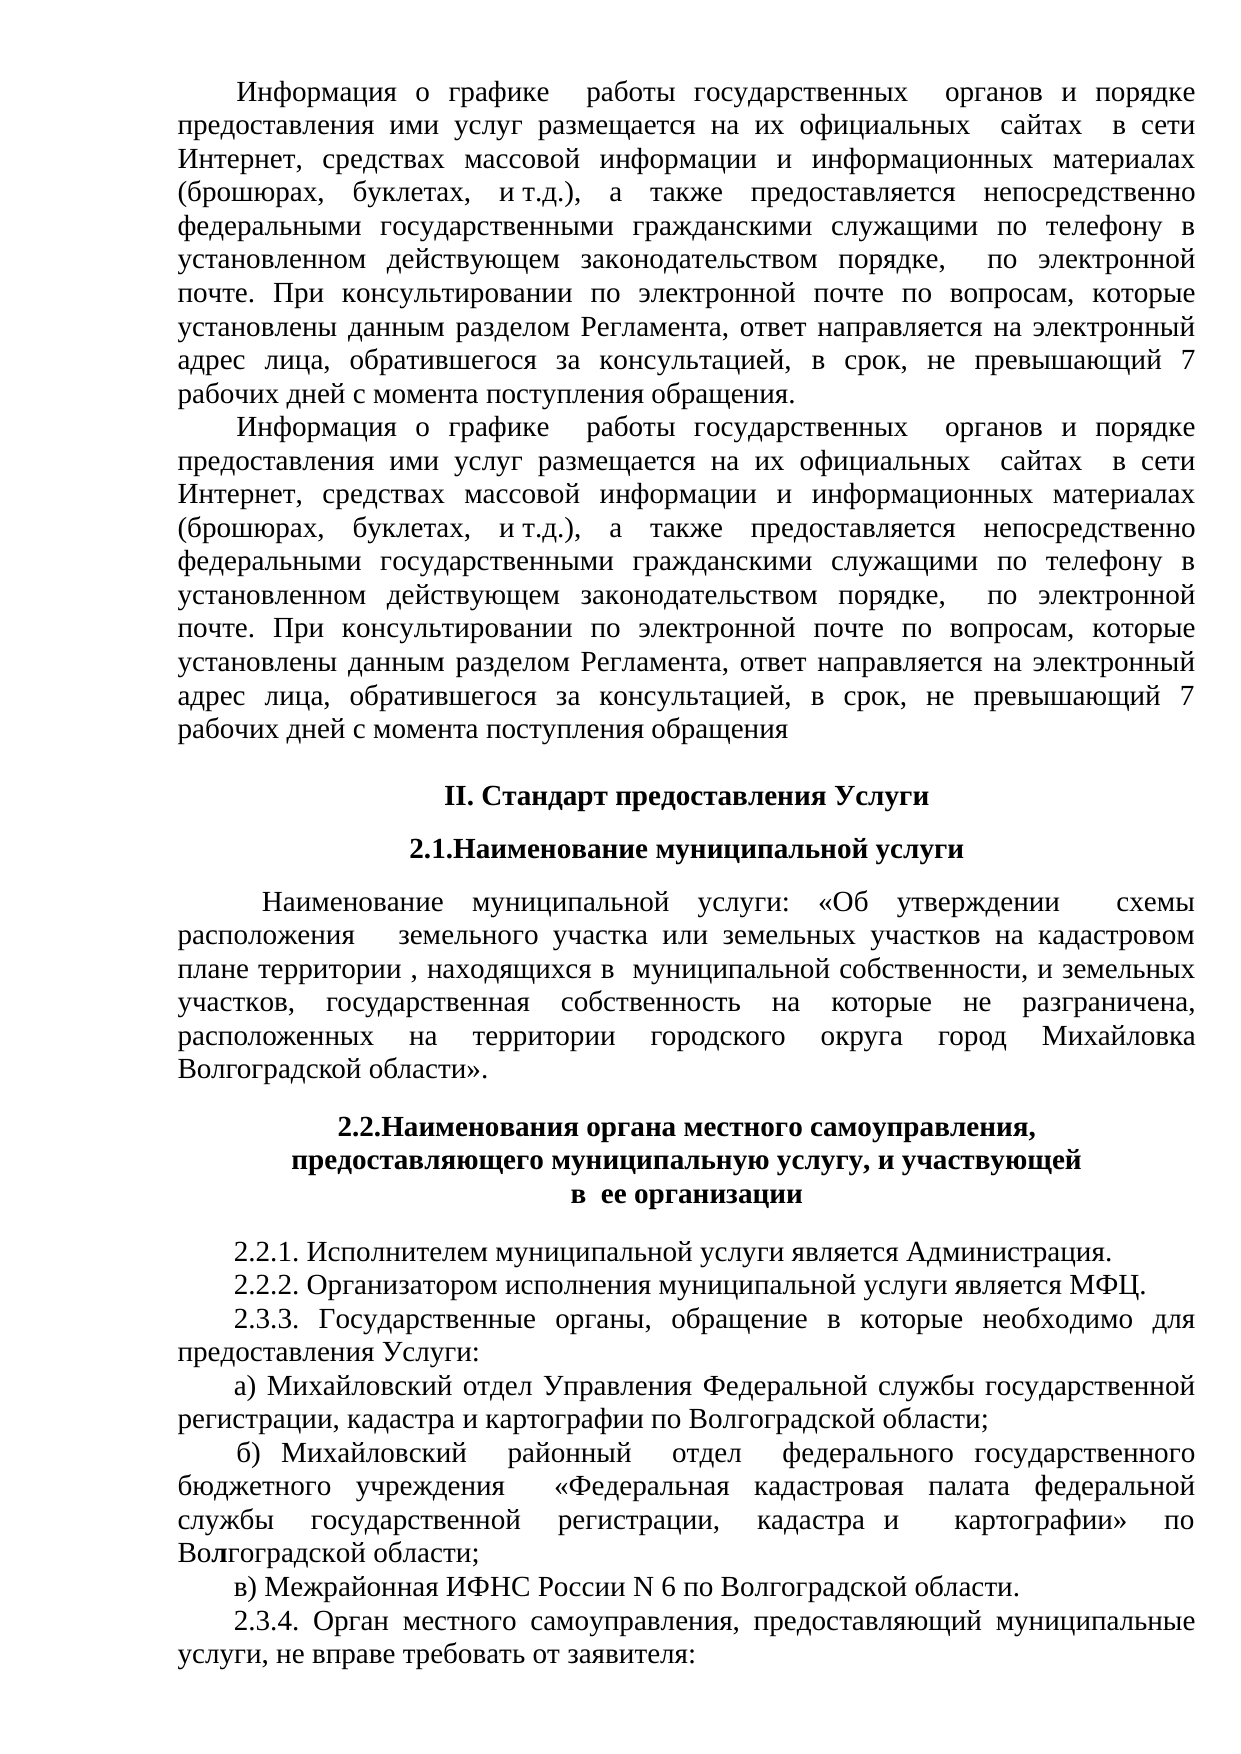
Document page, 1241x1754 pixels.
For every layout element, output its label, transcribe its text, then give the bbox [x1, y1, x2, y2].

text 2.2.Наименования органа местного самоуправления, [177, 1109, 1196, 1142]
text 2.3.4. Орган местного самоуправления, предоставляющий муниципальные услуги, не вправе требовать от заявителя: [177, 1603, 1196, 1670]
text 2.1.Наименование муниципальной услуги [177, 831, 1196, 864]
text предоставляющего муниципальную услугу, и участвующей [177, 1142, 1196, 1176]
text 2.3.3. Государственные органы, обращение в которые необходимо для предоставления Услуги: [177, 1301, 1196, 1368]
text II. Стандарт предоставления Услуги [177, 778, 1196, 812]
text в) Межрайонная ИФНС России N 6 по Волгоградской области. [177, 1569, 1196, 1603]
text Информация о графике работы государственных органов и порядке предоставления ими услуг размещается на их официальных сайтах в сети Интернет, средствах массовой информации и информационных материалах (брошюрах, буклетах, и т.д.), а также предоставляется непосредственно федеральными государственными гражданскими служащими по телефону в установленном действующем законодательством порядке, по электронной почте. При консультировании по электронной почте по вопросам, которые установлены данным разделом Регламента, ответ направляется на электронный адрес лица, обратившегося за консультацией, в срок, не превышающий 7 рабочих дней с момента поступления обращения [177, 409, 1196, 745]
text в ее организации [177, 1176, 1196, 1209]
text 2.2.2. Организатором исполнения муниципальной услуги является МФЦ. [177, 1267, 1196, 1301]
text 2.2.1. Исполнителем муниципальной услуги является Администрация. [177, 1234, 1196, 1267]
text Информация о графике работы государственных органов и порядке предоставления ими услуг размещается на их официальных сайтах в сети Интернет, средствах массовой информации и информационных материалах (брошюрах, буклетах, и т.д.), а также предоставляется непосредственно федеральными государственными гражданскими служащими по телефону в установленном действующем законодательством порядке, по электронной почте. При консультировании по электронной почте по вопросам, которые установлены данным разделом Регламента, ответ направляется на электронный адрес лица, обратившегося за консультацией, в срок, не превышающий 7 рабочих дней с момента поступления обращения. [177, 74, 1196, 409]
text б) Михайловский районный отдел федерального государственного бюджетного учреждения «Федеральная кадастровая палата федеральной службы государственной регистрации, кадастра и картографии» по Волгоградской области; [177, 1435, 1196, 1569]
text Наименование муниципальной услуги: «Об утверждении схемы расположения земельного участка или земельных участков на кадастровом плане территории , находящихся в муниципальной собственности, и земельных участков, государственная собственность на которые не разграничена, расположенных на территории городского округа город Михайловка Волгоградской области». [177, 884, 1196, 1085]
text а) Михайловский отдел Управления Федеральной службы государственной регистрации, кадастра и картографии по Волгоградской области; [177, 1368, 1196, 1435]
